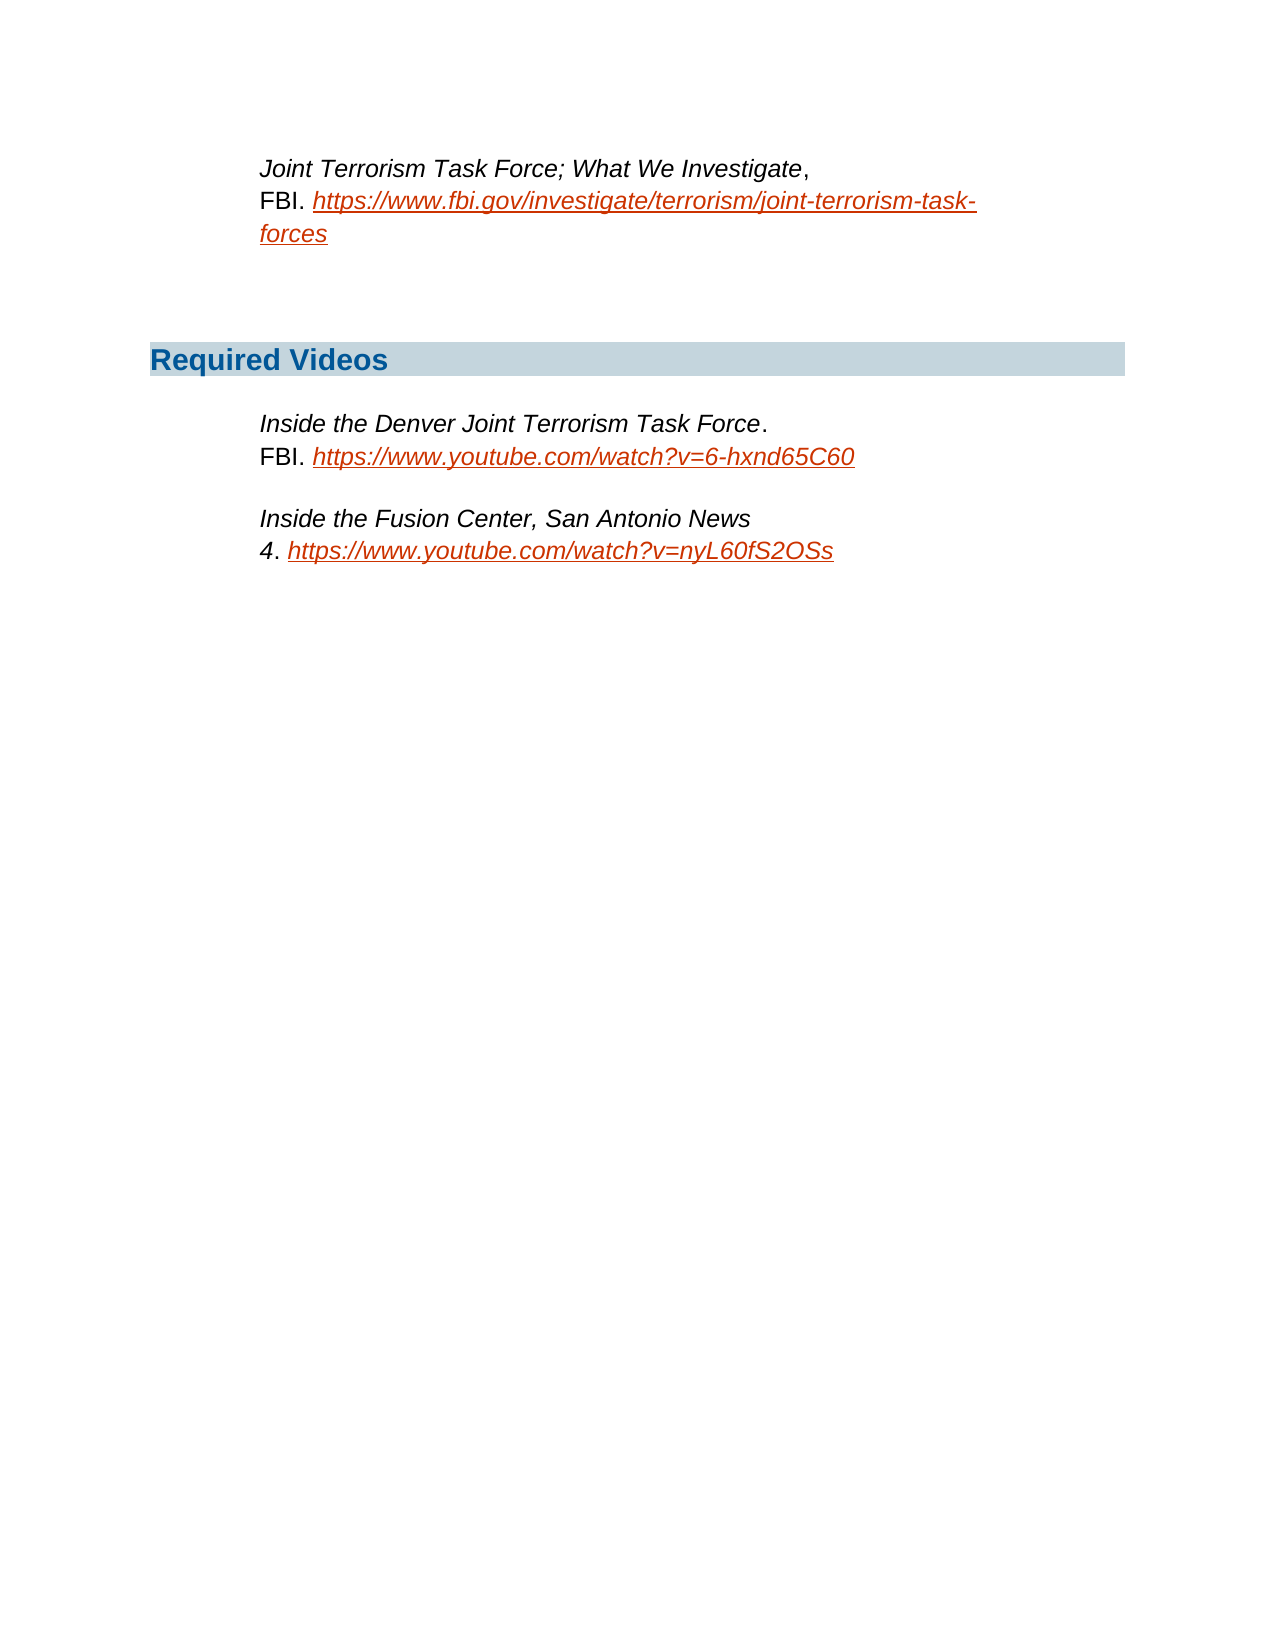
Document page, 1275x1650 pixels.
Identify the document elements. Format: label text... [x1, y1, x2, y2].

text Required Videos [150, 342, 1125, 376]
text Joint Terrorism Task Force; What We Investigate, FBI. https://www.fbi.gov/investigate/terrorism/joint-terrorism-task-forces [259, 150, 1016, 247]
text Inside the Fusion Center, San Antonio News 4. https://www.youtube.com/watch?v=nyL60fS2OSs [259, 500, 1016, 565]
text Inside the Denver Joint Terrorism Task Force. FBI. https://www.youtube.com/watch?v=6-hxnd65C60 [259, 406, 1016, 471]
